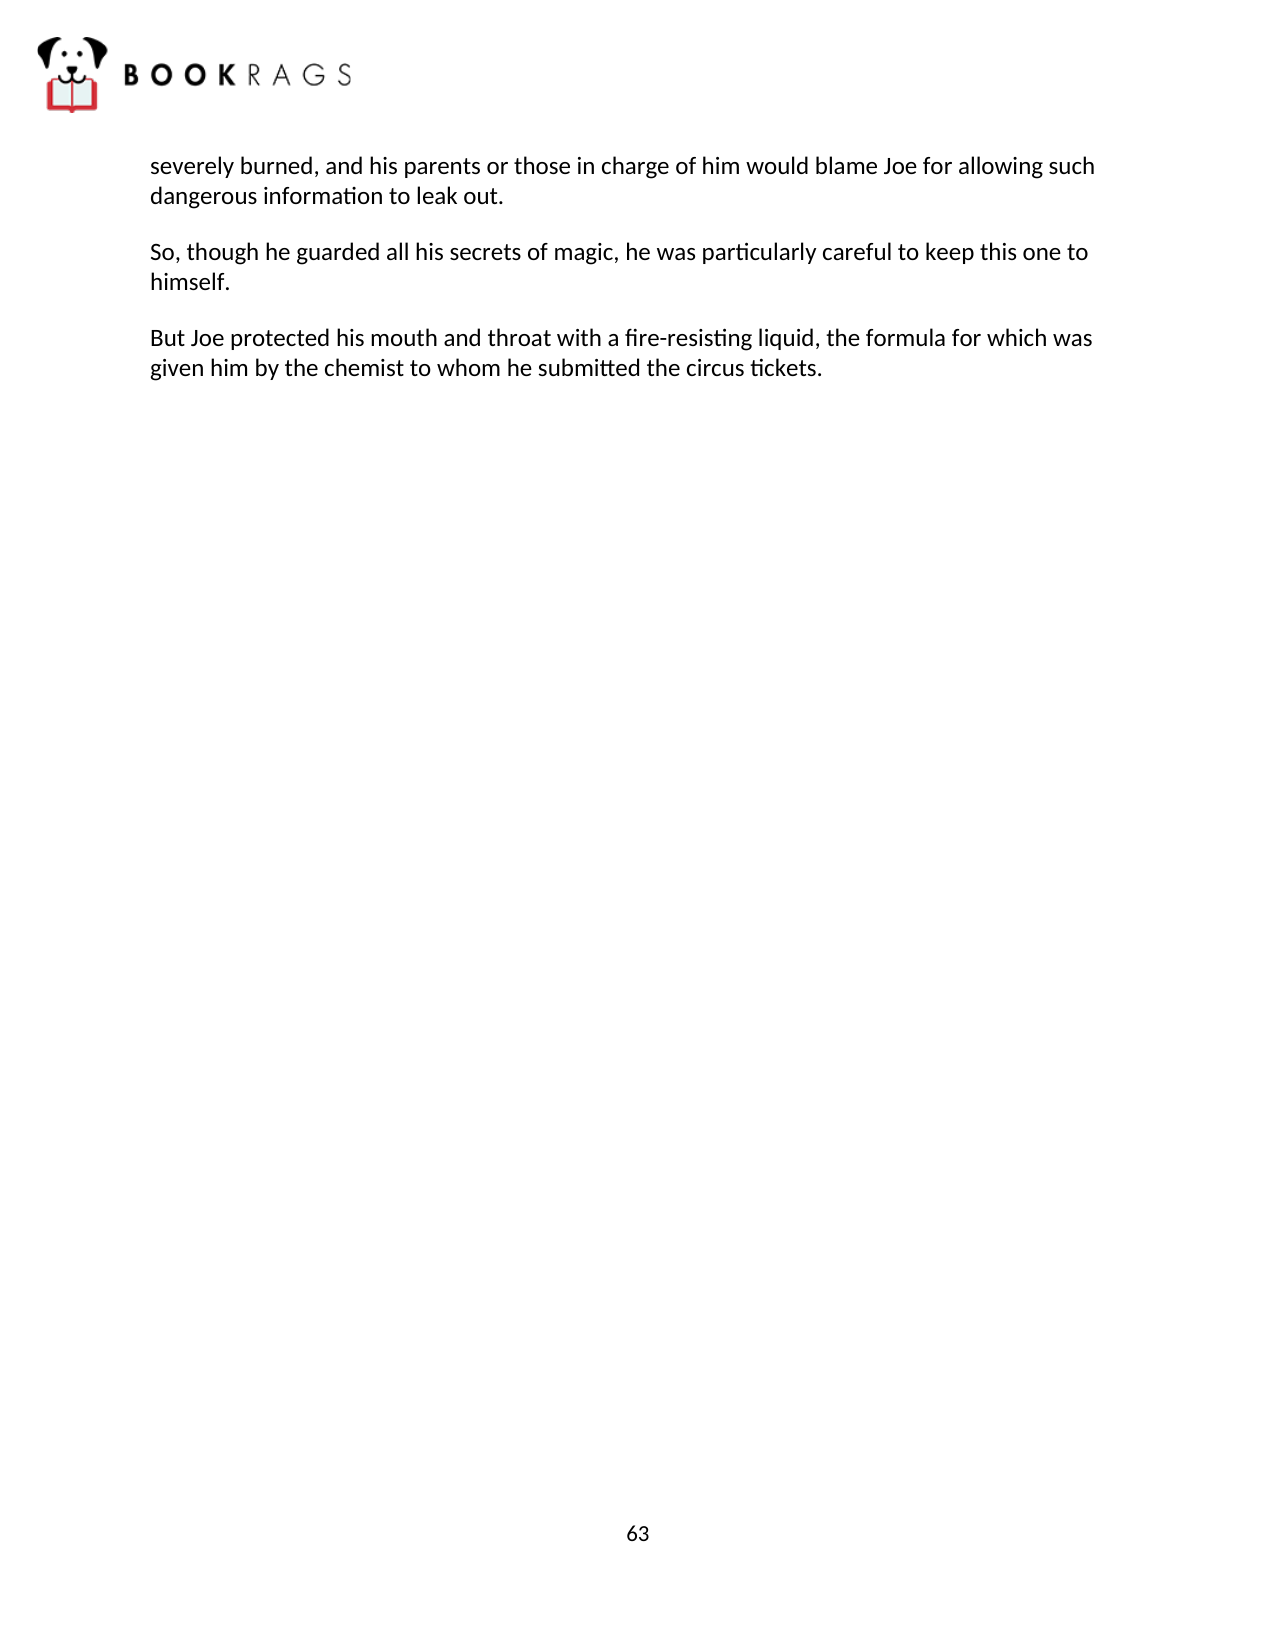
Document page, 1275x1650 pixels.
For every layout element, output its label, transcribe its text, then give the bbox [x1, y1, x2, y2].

text So, though he guarded all his secrets of magic, he was particularly careful to keep this one to himself. [150, 236, 1125, 297]
text But Joe protected his mouth and throat with a fire-resisting liquid, the formula for which was given him by the chemist to whom he submitted the circus tickets. [150, 322, 1125, 383]
picture [37, 37, 351, 113]
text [150, 150, 1125, 211]
